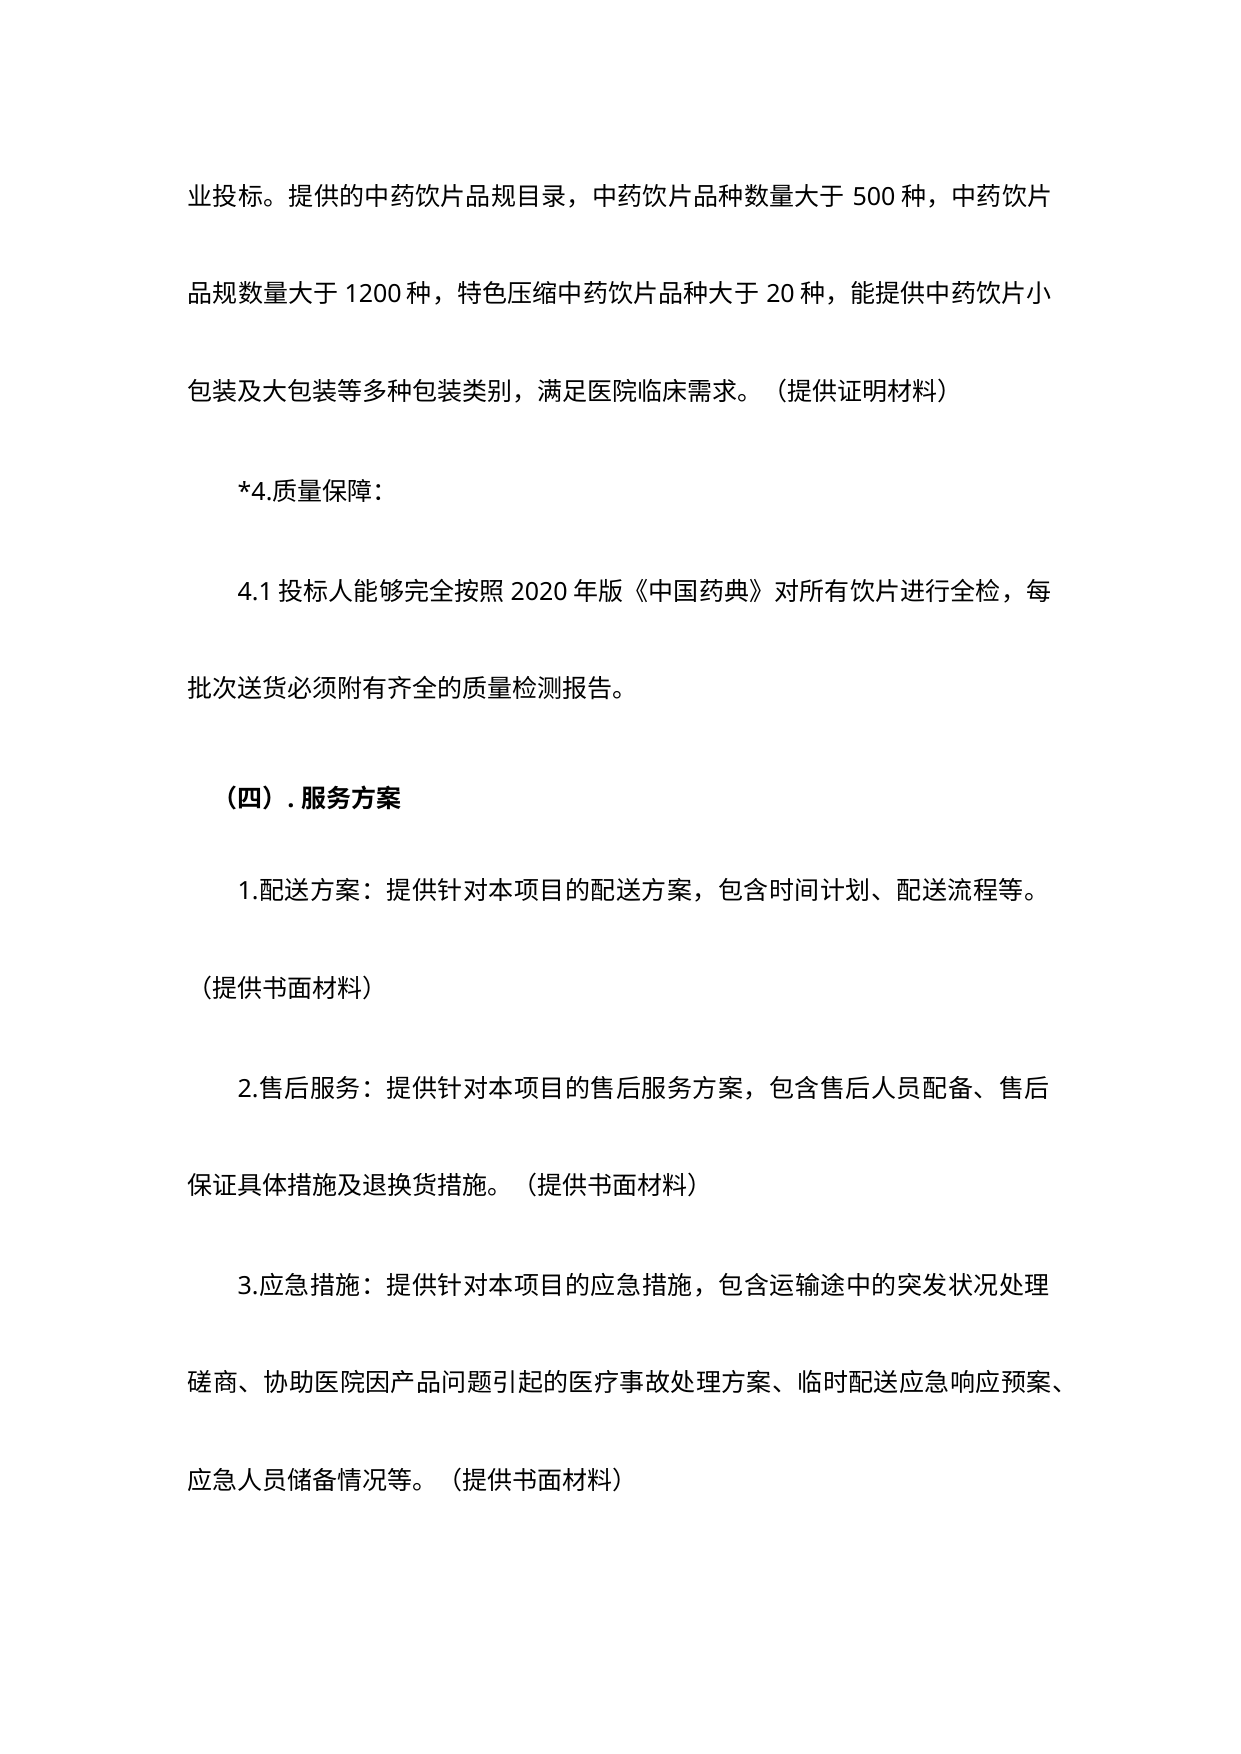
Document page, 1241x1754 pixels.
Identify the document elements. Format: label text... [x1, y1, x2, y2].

text 1.配送方案：提供针对本项目的配送方案，包含时间计划、配送流程等。（提供书面材料） [187, 856, 1053, 1019]
text 4.1投标人能够完全按照2020年版《中国药典》对所有饮片进行全检，每批次送货必须附有齐全的质量检测报告。 [187, 557, 1053, 719]
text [187, 162, 1053, 422]
subtitle （四）. 服务方案 [187, 764, 1053, 829]
text 2.售后服务：提供针对本项目的售后服务方案，包含售后人员配备、售后保证具体措施及退换货措施。（提供书面材料） [187, 1054, 1053, 1216]
text 3.应急措施：提供针对本项目的应急措施，包含运输途中的突发状况处理磋商、协助医院因产品问题引起的医疗事故处理方案、临时配送应急响应预案、应急人员储备情况等。（提供书面材料） [187, 1251, 1053, 1511]
text *4.质量保障： [187, 457, 1053, 522]
